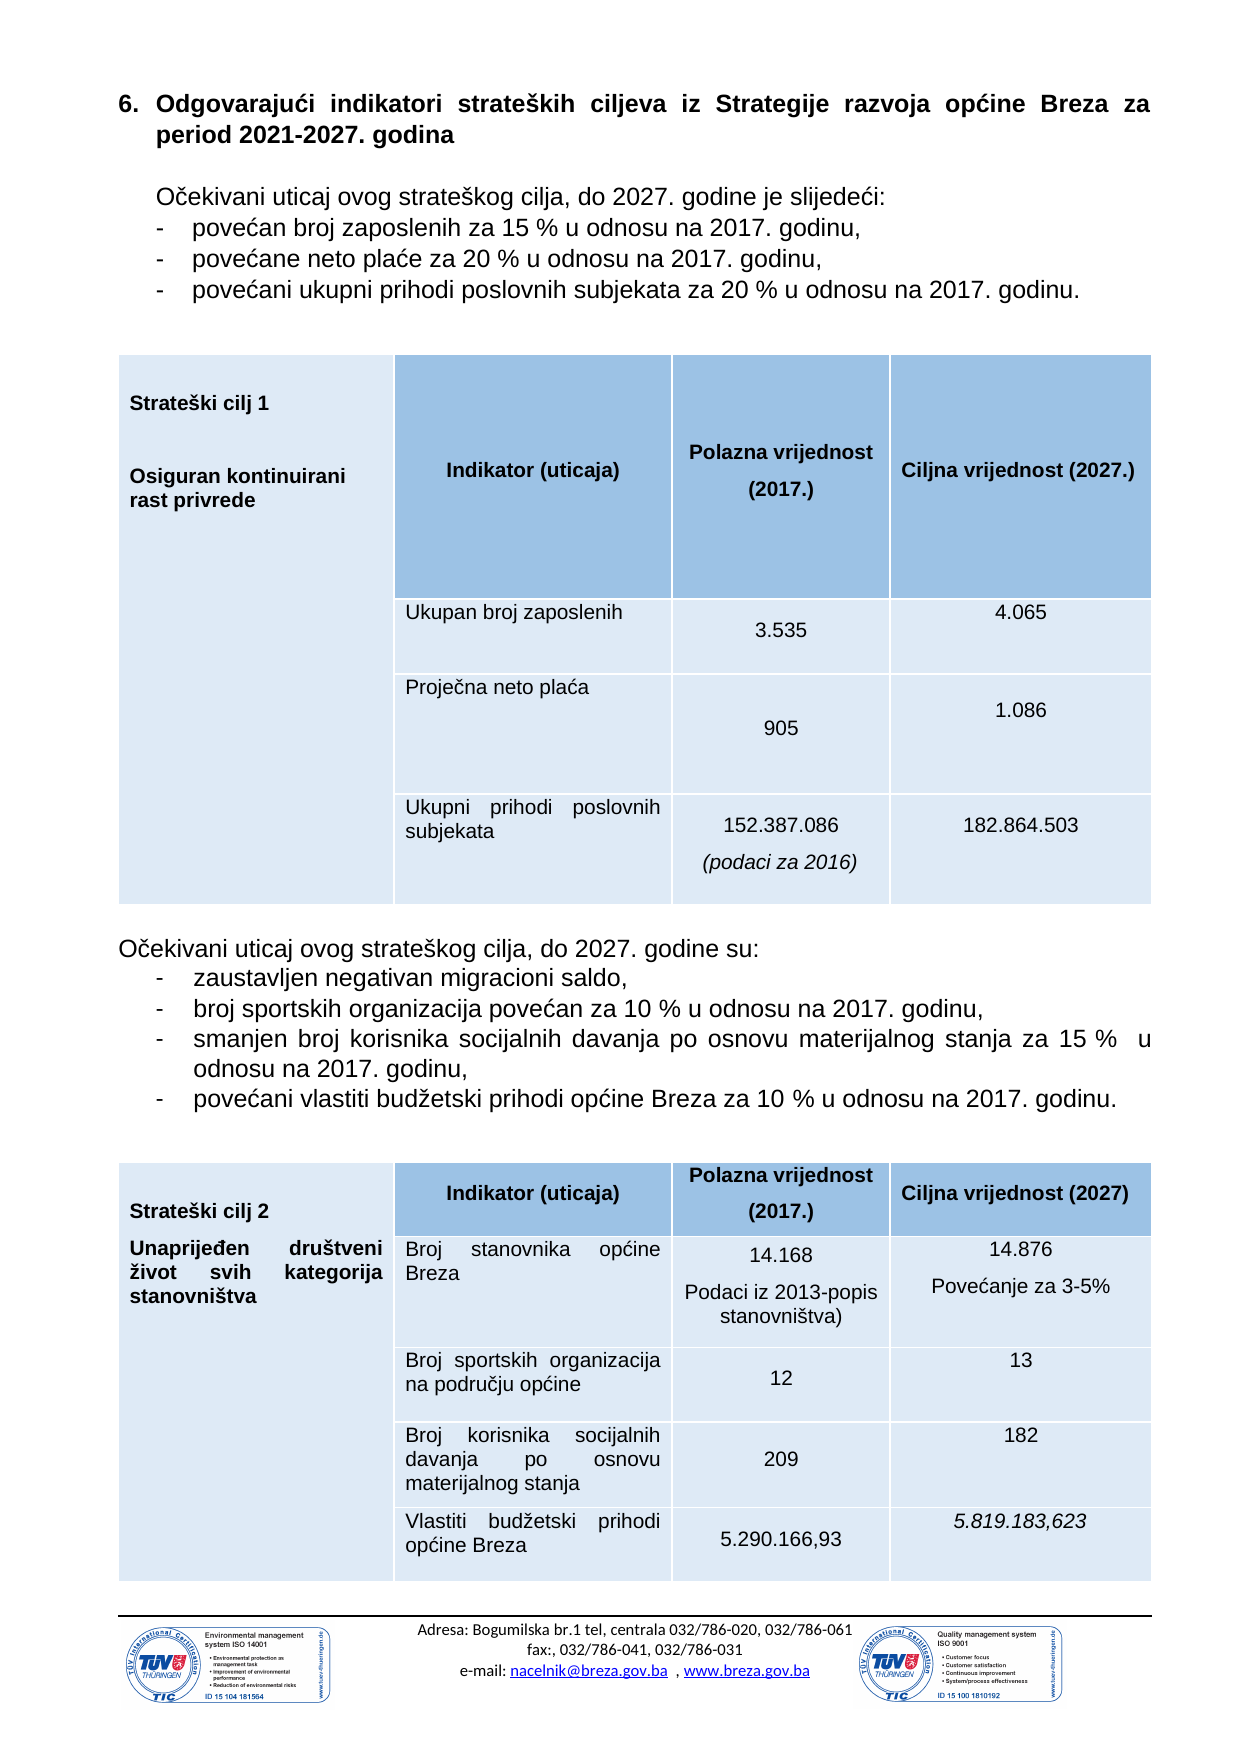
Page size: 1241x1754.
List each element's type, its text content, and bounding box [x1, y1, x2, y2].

table_cell Vlastiti budžetski prihodi općine Breza [395, 1508, 671, 1581]
list Odgovarajući indikatori strateških ciljeva iz Strategije razvoja općine Breza za period 2021-2027. godina [118, 89, 1152, 148]
table_cell Ukupni prihodi poslovnih subjekata [395, 795, 671, 904]
table_header Indikator (uticaja) [395, 1163, 671, 1236]
list smanjen broj korisnika socijalnih davanja po osnovu materijalnog stanja za 15 % u odnosu na 2017. godinu, [156, 1023, 1152, 1083]
table_cell 182 [891, 1423, 1151, 1507]
list zaustavljen negativan migracioni saldo, [156, 962, 1152, 993]
picture [121, 1620, 336, 1710]
table_cell Broj korisnika socijalnih davanja po osnovu materijalnog stanja [395, 1423, 671, 1507]
table_cell 13 [891, 1348, 1151, 1421]
list - povećane neto plaće za 20 % u odnosu na 2017. godinu, [156, 244, 1152, 273]
table_header Strateški cilj 2 Unaprijeđen društveni život svih kategorija stanovništva [119, 1163, 393, 1581]
list broj sportskih organizacija povećan za 10 % u odnosu na 2017. godinu, [156, 993, 1152, 1023]
table_cell 182.864.503 [891, 795, 1151, 904]
table_header Ciljna vrijednost (2027) [891, 1163, 1151, 1236]
table_cell Proječna neto plaća [395, 675, 671, 793]
table_cell 3.535 [673, 600, 889, 673]
text Očekivani uticaj ovog strateškog cilja, do 2027. godine su: [118, 934, 1152, 962]
list Očekivani uticaj ovog strateškog cilja, do 2027. godine je slijedeći: [156, 182, 1152, 211]
table_cell 5.819.183,623 [891, 1508, 1151, 1581]
list - povećani ukupni prihodi poslovnih subjekata za 20 % u odnosu na 2017. godinu. [156, 275, 1152, 304]
table_cell Broj sportskih organizacija na području općine [395, 1348, 671, 1421]
table_header Indikator (uticaja) [395, 355, 671, 598]
table_cell 14.876 Povećanje za 3-5% [891, 1237, 1151, 1346]
table_header Polazna vrijednost (2017.) [673, 1163, 889, 1236]
table_cell 905 [673, 675, 889, 793]
table_cell 12 [673, 1348, 889, 1421]
list povećani vlastiti budžetski prihodi općine Breza za 10 % u odnosu na 2017. godinu. [156, 1083, 1152, 1113]
table_cell 4.065 [891, 600, 1151, 673]
picture [853, 1619, 1068, 1709]
list - povećan broj zaposlenih za 15 % u odnosu na 2017. godinu, [156, 213, 1152, 242]
table_cell Ukupan broj zaposlenih [395, 600, 671, 673]
table_cell 152.387.086 (podaci za 2016) [673, 795, 889, 904]
table_cell 209 [673, 1423, 889, 1507]
table_cell 5.290.166,93 [673, 1508, 889, 1581]
table_cell 14.168 Podaci iz 2013-popis stanovništva) [673, 1237, 889, 1346]
table_header Ciljna vrijednost (2027.) [891, 355, 1151, 598]
table_cell Broj stanovnika općine Breza [395, 1237, 671, 1346]
table_header Strateški cilj 1 Osiguran kontinuirani rast privrede [119, 355, 393, 904]
table_cell 1.086 [891, 675, 1151, 793]
table_header Polazna vrijednost (2017.) [673, 355, 889, 598]
